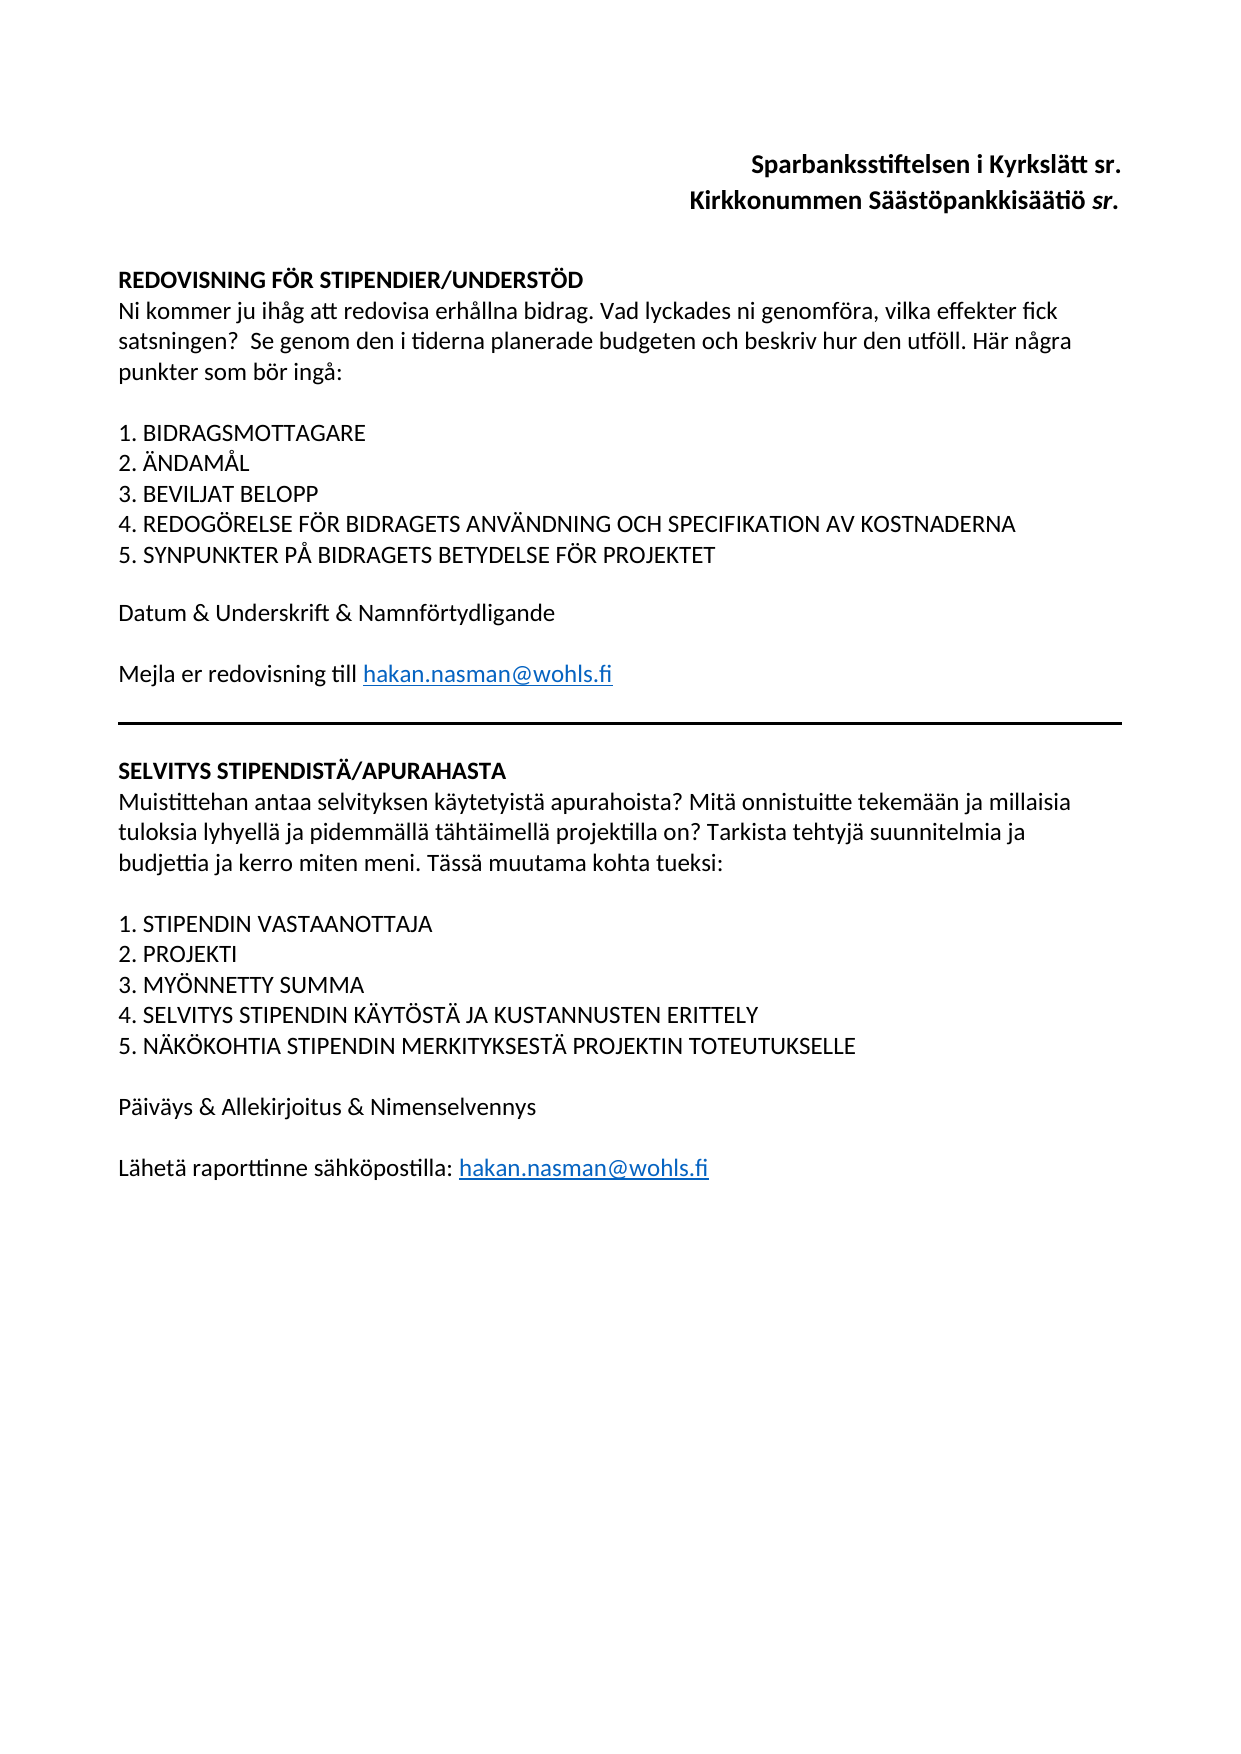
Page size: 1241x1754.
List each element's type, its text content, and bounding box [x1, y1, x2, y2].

text REDOVISNING FÖR STIPENDIER/UNDERSTÖD Ni kommer ju ihåg att redovisa erhållna bidrag. Vad lyckades ni genomföra, vilka effekter fick satsningen? Se genom den i tiderna planerade budgeten och beskriv hur den utföll. Här några punkter som bör ingå: [118, 236, 1122, 386]
text Datum & Underskrift & Namnförtydligande [118, 597, 1122, 628]
text Mejla er redovisning till hakan.nasman@wohls.fi [118, 658, 1122, 689]
text Sparbanksstiftelsen i Kyrkslätt sr. Kirkkonummen Säästöpankkisäätiö sr. [118, 148, 1122, 216]
text Lähetä raporttinne sähköpostilla: hakan.nasman@wohls.fi [118, 1152, 1122, 1183]
text SELVITYS STIPENDISTÄ/APURAHASTA Muistittehan antaa selvityksen käytetyistä apurahoista? Mitä onnistuitte tekemään ja millaisia tuloksia lyhyellä ja pidemmällä tähtäimellä projektilla on? Tarkista tehtyjä suunnitelmia ja budjettia ja kerro miten meni. Tässä muutama kohta tueksi: 1. STIPENDIN VASTAANOTTAJA 2. PROJEKTI 3. MYÖNNETTY SUMMA 4. SELVITYS STIPENDIN KÄYTÖSTÄ JA KUSTANNUSTEN ERITTELY 5. NÄKÖKOHTIA STIPENDIN MERKITYKSESTÄ PROJEKTIN TOTEUTUKSELLE Päiväys & Allekirjoitus & Nimenselvennys [118, 755, 1122, 1122]
text 1. BIDRAGSMOTTAGARE 2. ÄNDAMÅL 3. BEVILJAT BELOPP 4. REDOGÖRELSE FÖR BIDRAGETS ANVÄNDNING OCH SPECIFIKATION AV KOSTNADERNA 5. SYNPUNKTER PÅ BIDRAGETS BETYDELSE FÖR PROJEKTET [118, 386, 1122, 597]
